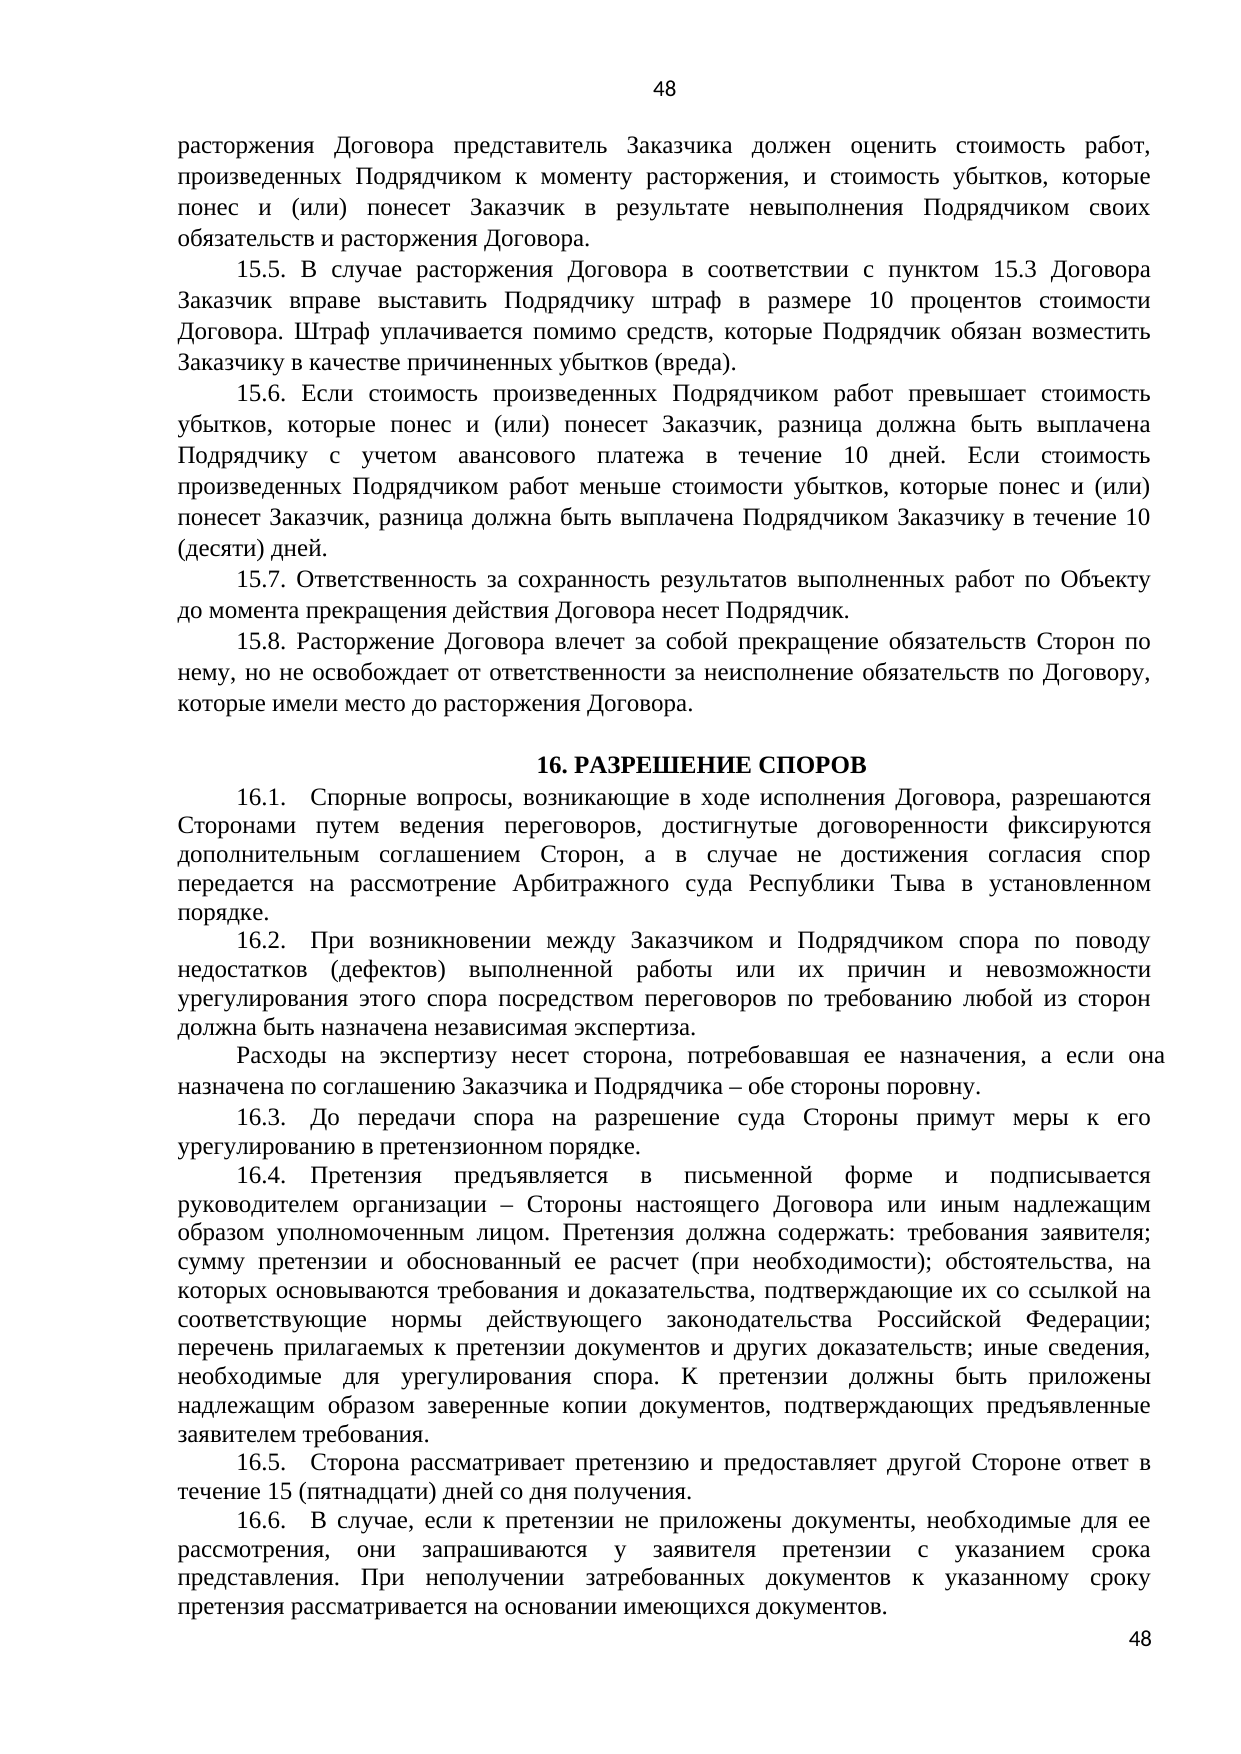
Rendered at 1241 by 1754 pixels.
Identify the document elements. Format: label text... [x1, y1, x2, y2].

list В случае, если к претензии не приложены документы, необходимые для ее рассмотрения, они запрашиваются у заявителя претензии с указанием срока представления. При неполучении затребованных документов к указанному сроку претензия рассматривается на основании имеющихся документов. [177, 1505, 1152, 1620]
text 15.8. Расторжение Договора влечет за собой прекращение обязательств Сторон по нему, но не освобождает от ответственности за неисполнение обязательств по Договору, которые имели место до расторжения Договора. [177, 626, 1152, 717]
list Спорные вопросы, возникающие в ходе исполнения Договора, разрешаются Сторонами путем ведения переговоров, достигнутые договоренности фиксируются дополнительным соглашением Сторон, а в случае не достижения согласия спор передается на рассмотрение Арбитражного суда Республики Тыва в установленном порядке. [177, 782, 1152, 925]
list При возникновении между Заказчиком и Подрядчиком спора по поводу недостатков (дефектов) выполненной работы или их причин и невозможности урегулирования этого спора посредством переговоров по требованию любой из сторон должна быть назначена независимая экспертиза. [177, 925, 1152, 1040]
list Претензия предъявляется в письменной форме и подписывается руководителем организации – Стороны настоящего Договора или иным надлежащим образом уполномоченным лицом. Претензия должна содержать: требования заявителя; сумму претензии и обоснованный ее расчет (при необходимости); обстоятельства, на которых основываются требования и доказательства, подтверждающие их со ссылкой на соответствующие нормы действующего законодательства Российской Федерации; перечень прилагаемых к претензии документов и других доказательств; иные сведения, необходимые для урегулирования спора. К претензии должны быть приложены надлежащим образом заверенные копии документов, подтверждающих предъявленные заявителем требования. [177, 1160, 1152, 1447]
text 15.7. Ответственность за сохранность результатов выполненных работ по Объекту до момента прекращения действия Договора несет Подрядчик. [177, 564, 1152, 624]
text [177, 130, 1152, 252]
text Расходы на экспертизу несет сторона, потребовавшая ее назначения, а если она назначена по соглашению Заказчика и Подрядчика – обе стороны поровну. [177, 1040, 1167, 1100]
text 15.6. Если стоимость произведенных Подрядчиком работ превышает стоимость убытков, которые понес и (или) понесет Заказчик, разница должна быть выплачена Подрядчику с учетом авансового платежа в течение 10 дней. Если стоимость произведенных Подрядчиком работ меньше стоимости убытков, которые понес и (или) понесет Заказчик, разница должна быть выплачена Подрядчиком Заказчику в течение 10 (десяти) дней. [177, 378, 1152, 562]
list До передачи спора на разрешение суда Стороны примут меры к его урегулированию в претензионном порядке. [177, 1102, 1152, 1160]
text 15.5. В случае расторжения Договора в соответствии с пунктом 15.3 Договора Заказчик вправе выставить Подрядчику штраф в размере 10 процентов стоимости Договора. Штраф уплачивается помимо средств, которые Подрядчик обязан возместить Заказчику в качестве причиненных убытков (вреда). [177, 254, 1152, 376]
list Сторона рассматривает претензию и предоставляет другой Стороне ответ в течение 15 (пятнадцати) дней со дня получения. [177, 1447, 1152, 1505]
text 16. РАЗРЕШЕНИЕ СПОРОВ [177, 751, 1167, 779]
